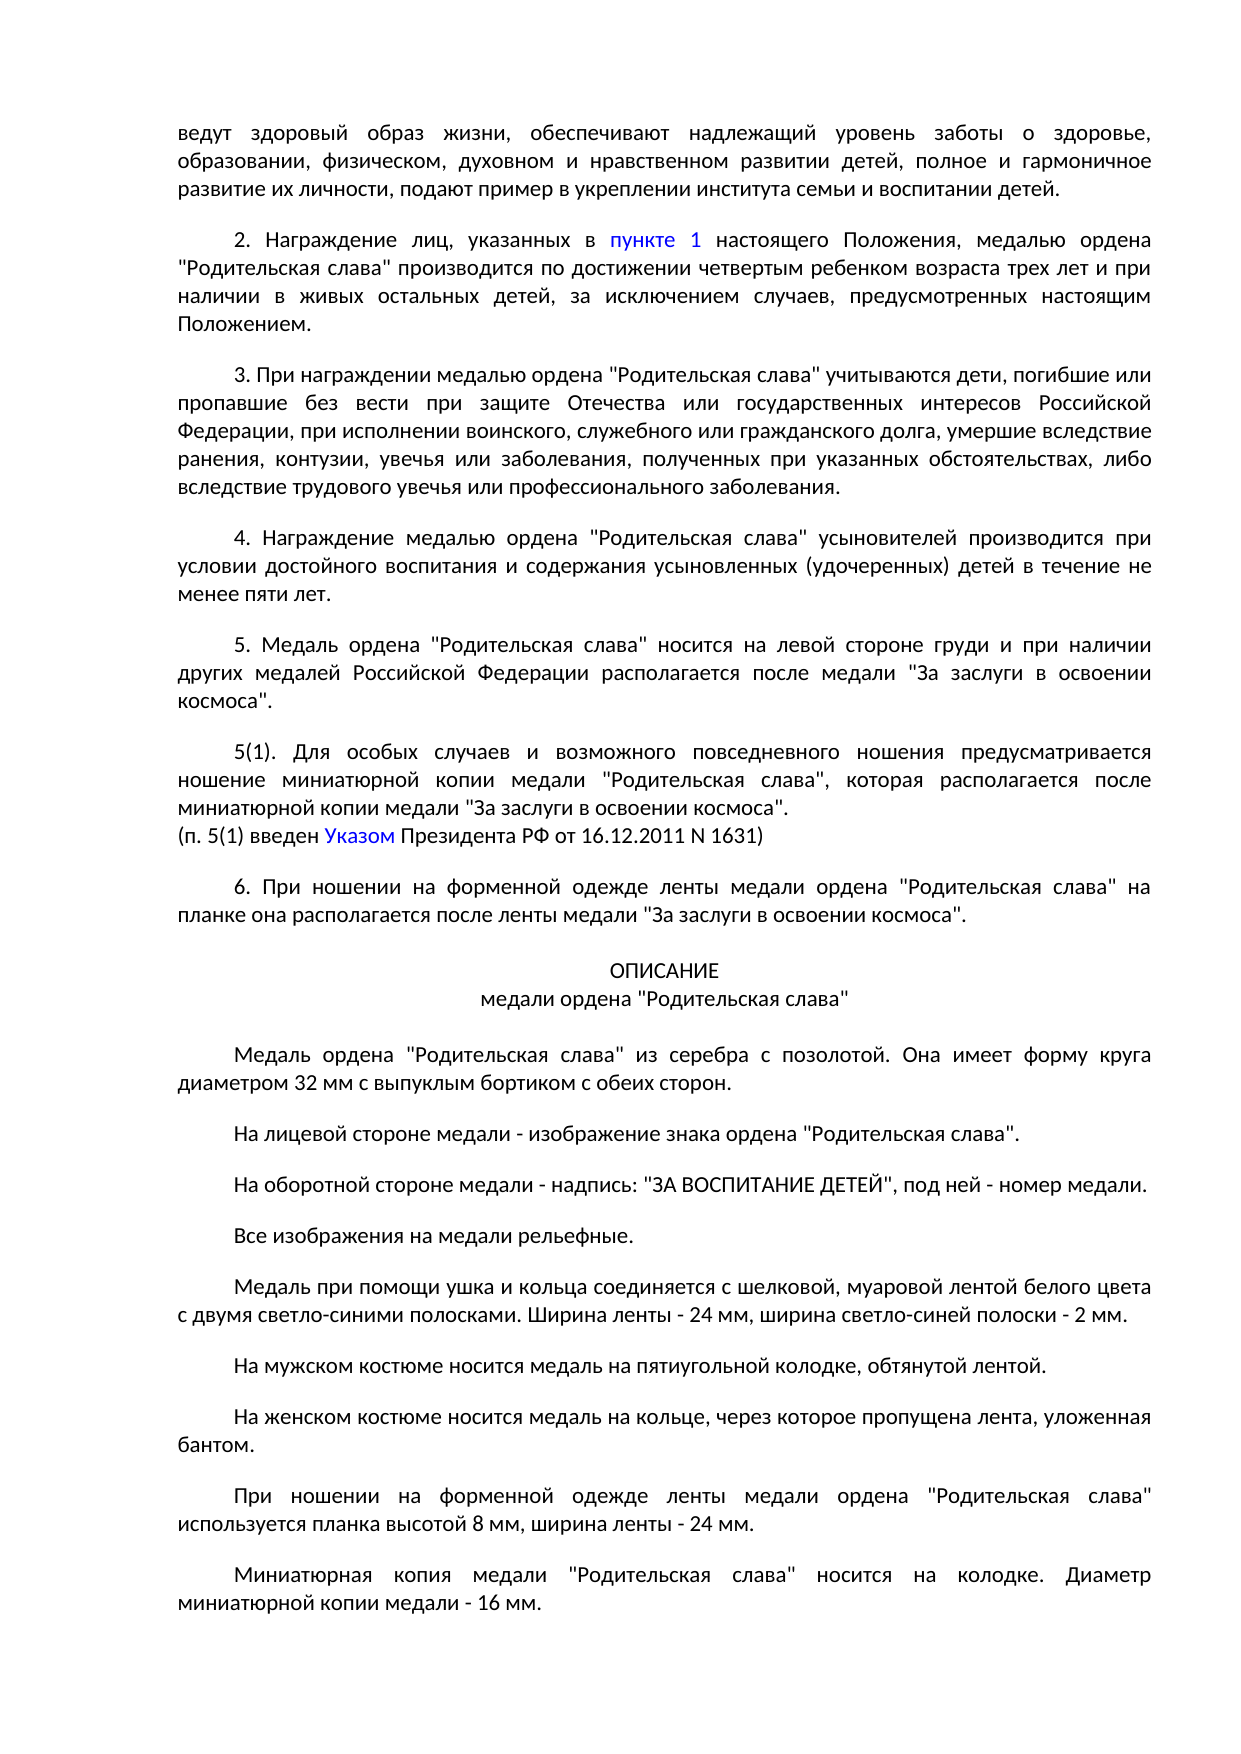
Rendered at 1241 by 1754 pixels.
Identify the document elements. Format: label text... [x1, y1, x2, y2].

text медали ордена "Родительская слава" [177, 984, 1152, 1012]
text Все изображения на медали рельефные. [177, 1221, 1152, 1249]
text 5(1). Для особых случаев и возможного повседневного ношения предусматривается ношение миниатюрной копии медали "Родительская слава", которая располагается после миниатюрной копии медали "За заслуги в освоении космоса". [177, 737, 1152, 821]
text Медаль ордена "Родительская слава" из серебра с позолотой. Она имеет форму круга диаметром 32 мм с выпуклым бортиком с обеих сторон. [177, 1040, 1152, 1096]
text 3. При награждении медалью ордена "Родительская слава" учитываются дети, погибшие или пропавшие без вести при защите Отечества или государственных интересов Российской Федерации, при исполнении воинского, служебного или гражданского долга, умершие вследствие ранения, контузии, увечья или заболевания, полученных при указанных обстоятельствах, либо вследствие трудового увечья или профессионального заболевания. [177, 360, 1152, 500]
text 6. При ношении на форменной одежде ленты медали ордена "Родительская слава" на планке она располагается после ленты медали "За заслуги в освоении космоса". [177, 872, 1152, 928]
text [177, 118, 1152, 202]
text При ношении на форменной одежде ленты медали ордена "Родительская слава" используется планка высотой 8 мм, ширина ленты - 24 мм. [177, 1481, 1152, 1537]
text 4. Награждение медалью ордена "Родительская слава" усыновителей производится при условии достойного воспитания и содержания усыновленных (удочеренных) детей в течение не менее пяти лет. [177, 523, 1152, 607]
text Медаль при помощи ушка и кольца соединяется с шелковой, муаровой лентой белого цвета с двумя светло-синими полосками. Ширина ленты - 24 мм, ширина светло-синей полоски - 2 мм. [177, 1272, 1152, 1328]
text Миниатюрная копия медали "Родительская слава" носится на колодке. Диаметр миниатюрной копии медали - 16 мм. [177, 1560, 1152, 1616]
text (п. 5(1) введен Указом Президента РФ от 16.12.2011 N 1631) [177, 821, 1152, 849]
text На оборотной стороне медали - надпись: "ЗА ВОСПИТАНИЕ ДЕТЕЙ", под ней - номер медали. [177, 1170, 1152, 1198]
text На мужском костюме носится медаль на пятиугольной колодке, обтянутой лентой. [177, 1351, 1152, 1379]
text На женском костюме носится медаль на кольце, через которое пропущена лента, уложенная бантом. [177, 1402, 1152, 1458]
text ОПИСАНИЕ [177, 956, 1152, 984]
text 2. Награждение лиц, указанных в пункте 1 настоящего Положения, медалью ордена "Родительская слава" производится по достижении четвертым ребенком возраста трех лет и при наличии в живых остальных детей, за исключением случаев, предусмотренных настоящим Положением. [177, 225, 1152, 337]
text 5. Медаль ордена "Родительская слава" носится на левой стороне груди и при наличии других медалей Российской Федерации располагается после медали "За заслуги в освоении космоса". [177, 630, 1152, 714]
text На лицевой стороне медали - изображение знака ордена "Родительская слава". [177, 1119, 1152, 1147]
